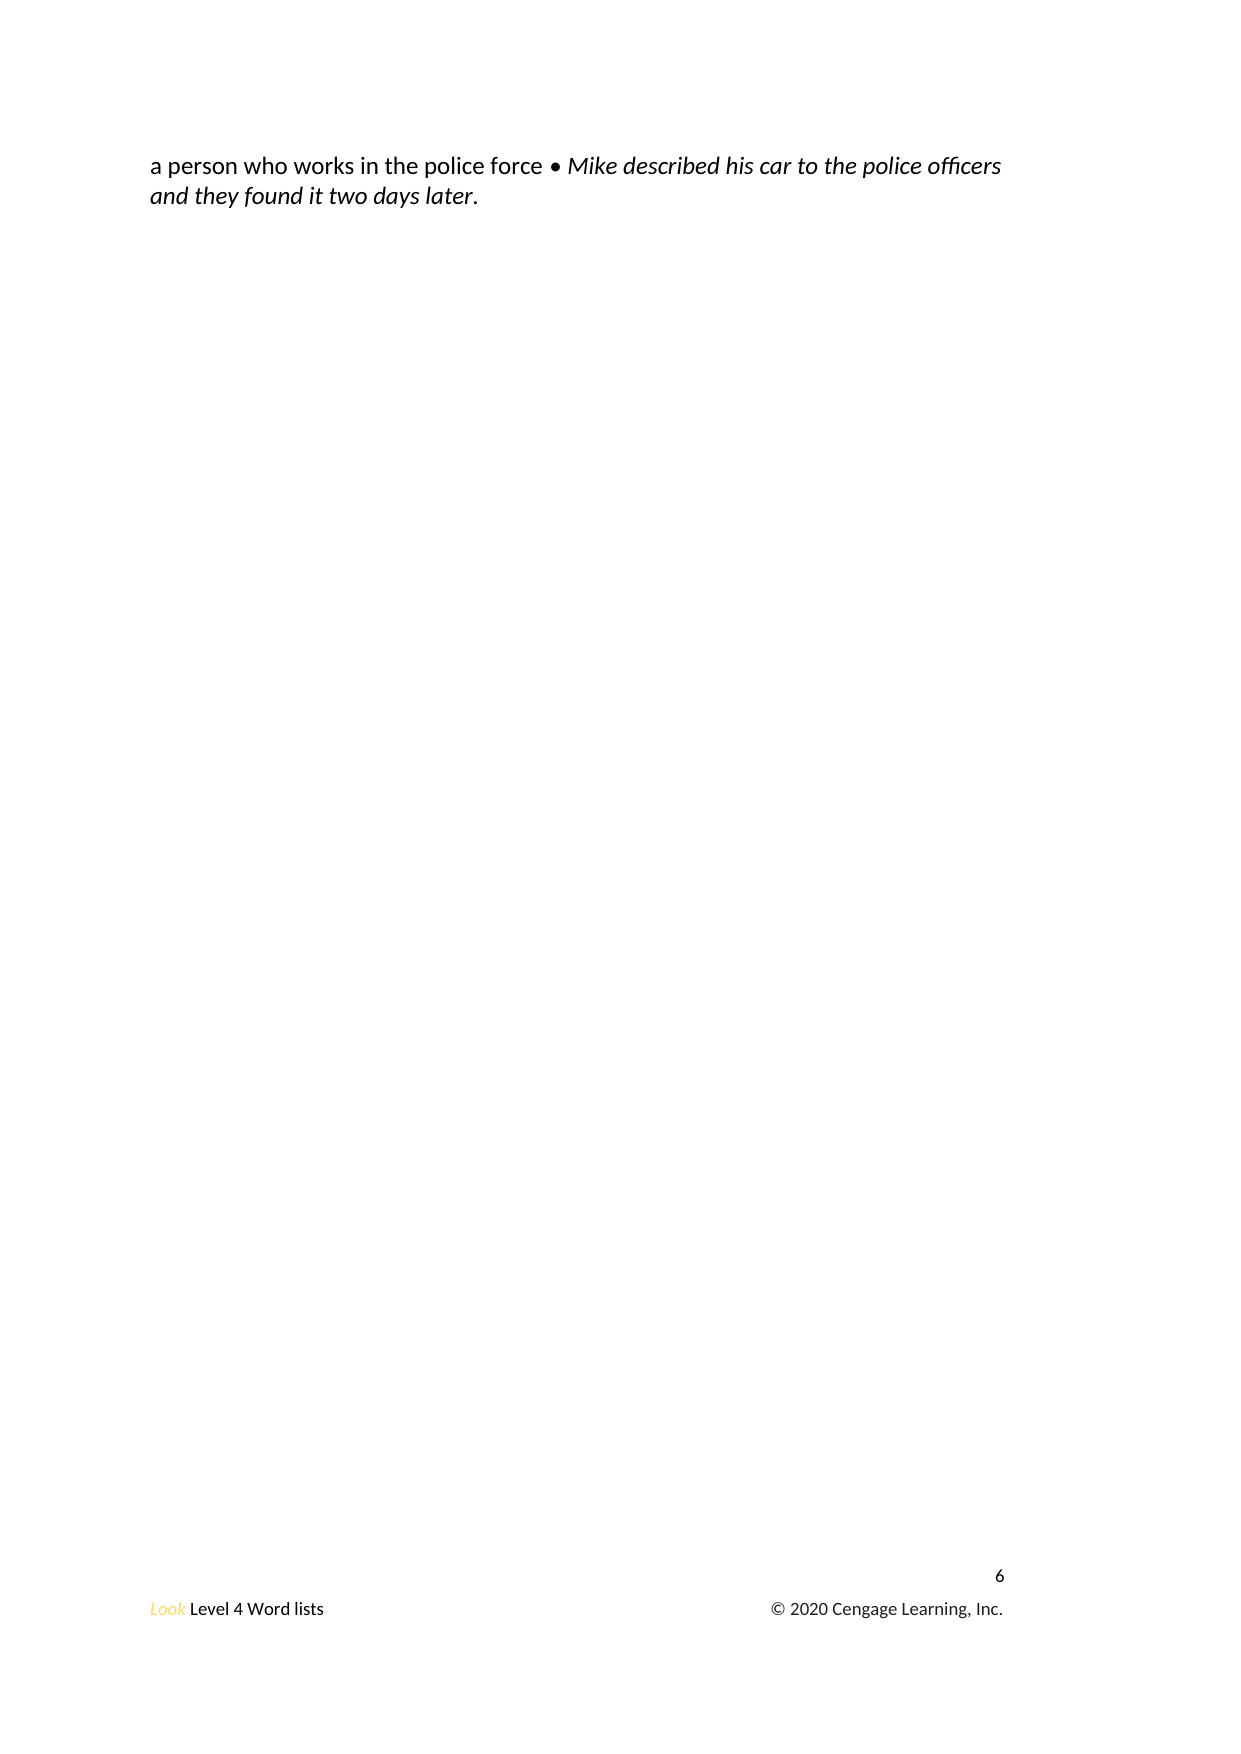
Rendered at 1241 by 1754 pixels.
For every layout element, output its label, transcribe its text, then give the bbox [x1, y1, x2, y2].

text a person who works in the police force • Mike described his car to the police officers and they found it two days later. [150, 150, 1004, 211]
